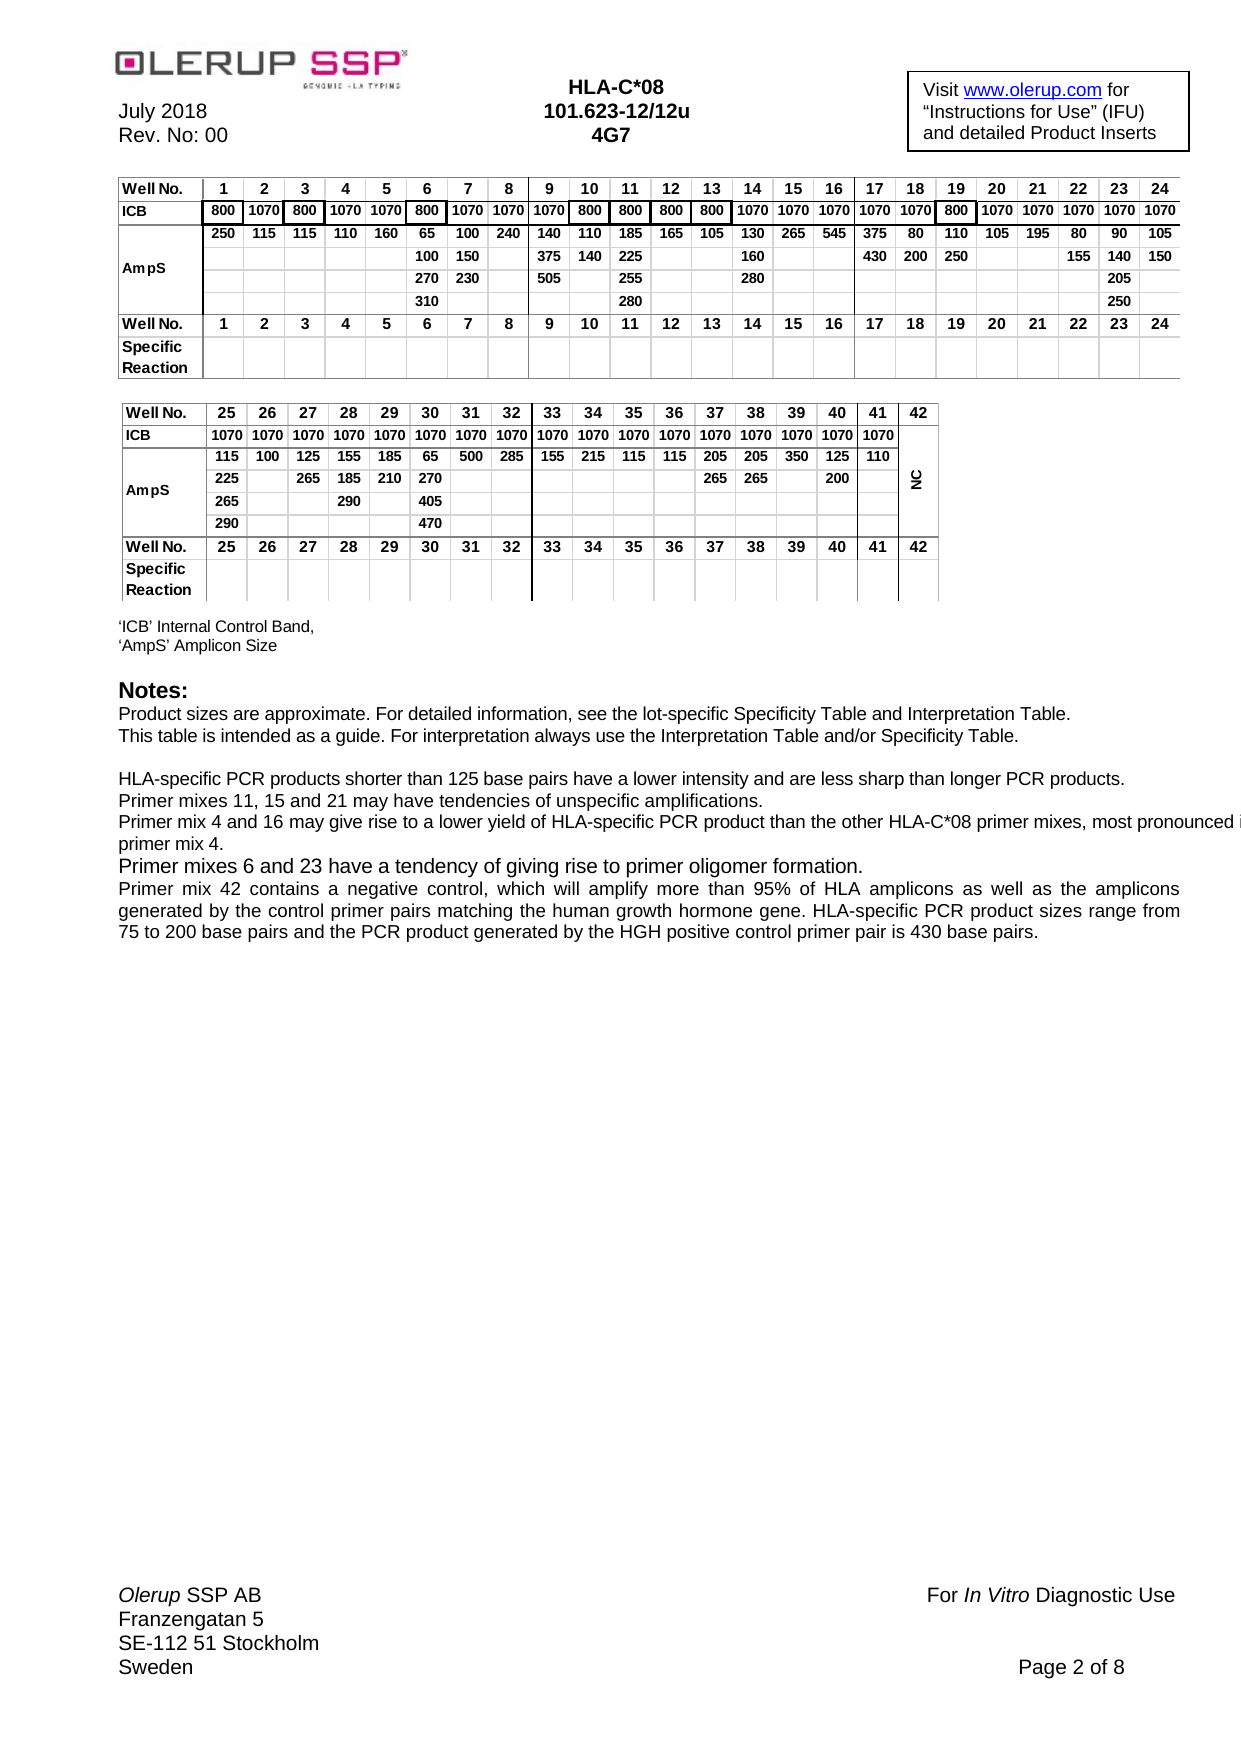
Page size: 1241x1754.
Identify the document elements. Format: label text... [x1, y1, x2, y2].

text Primer mixes 6 and 23 have a tendency of giving rise to primer oligomer formation. [118, 854, 1240, 878]
picture [78, 42, 445, 93]
text Notes: [118, 677, 1181, 703]
text This table is intended as a guide. For interpretation always use the Interpretation Table and/or Specificity Table. [118, 725, 1181, 746]
text Primer mix 42 contains a negative control, which will amplify more than 95% of HLA amplicons as well as the amplicons generated by the control primer pairs matching the human growth hormone gene. HLA-specific PCR product sizes range from 75 to 200 base pairs and the PCR product generated by the HGH positive control primer pair is 430 base pairs. [118, 878, 1181, 943]
text ‘AmpS’ Amplicon Size [118, 636, 1181, 655]
text HLA-specific PCR products shorter than 125 base pairs have a lower intensity and are less sharp than longer PCR products. [118, 768, 1240, 789]
text Product sizes are approximate. For detailed information, see the lot-specific Specificity Table and Interpretation Table. [118, 703, 1181, 725]
text Primer mix 4 and 16 may give rise to a lower yield of HLA-specific PCR product than the other HLA-C*08 primer mixes, most pronounced in primer mix 4. [118, 811, 1240, 854]
text ‘ICB’ Internal Control Band, [118, 617, 1181, 636]
text Primer mixes 11, 15 and 21 may have tendencies of unspecific amplifications. [118, 789, 1240, 811]
